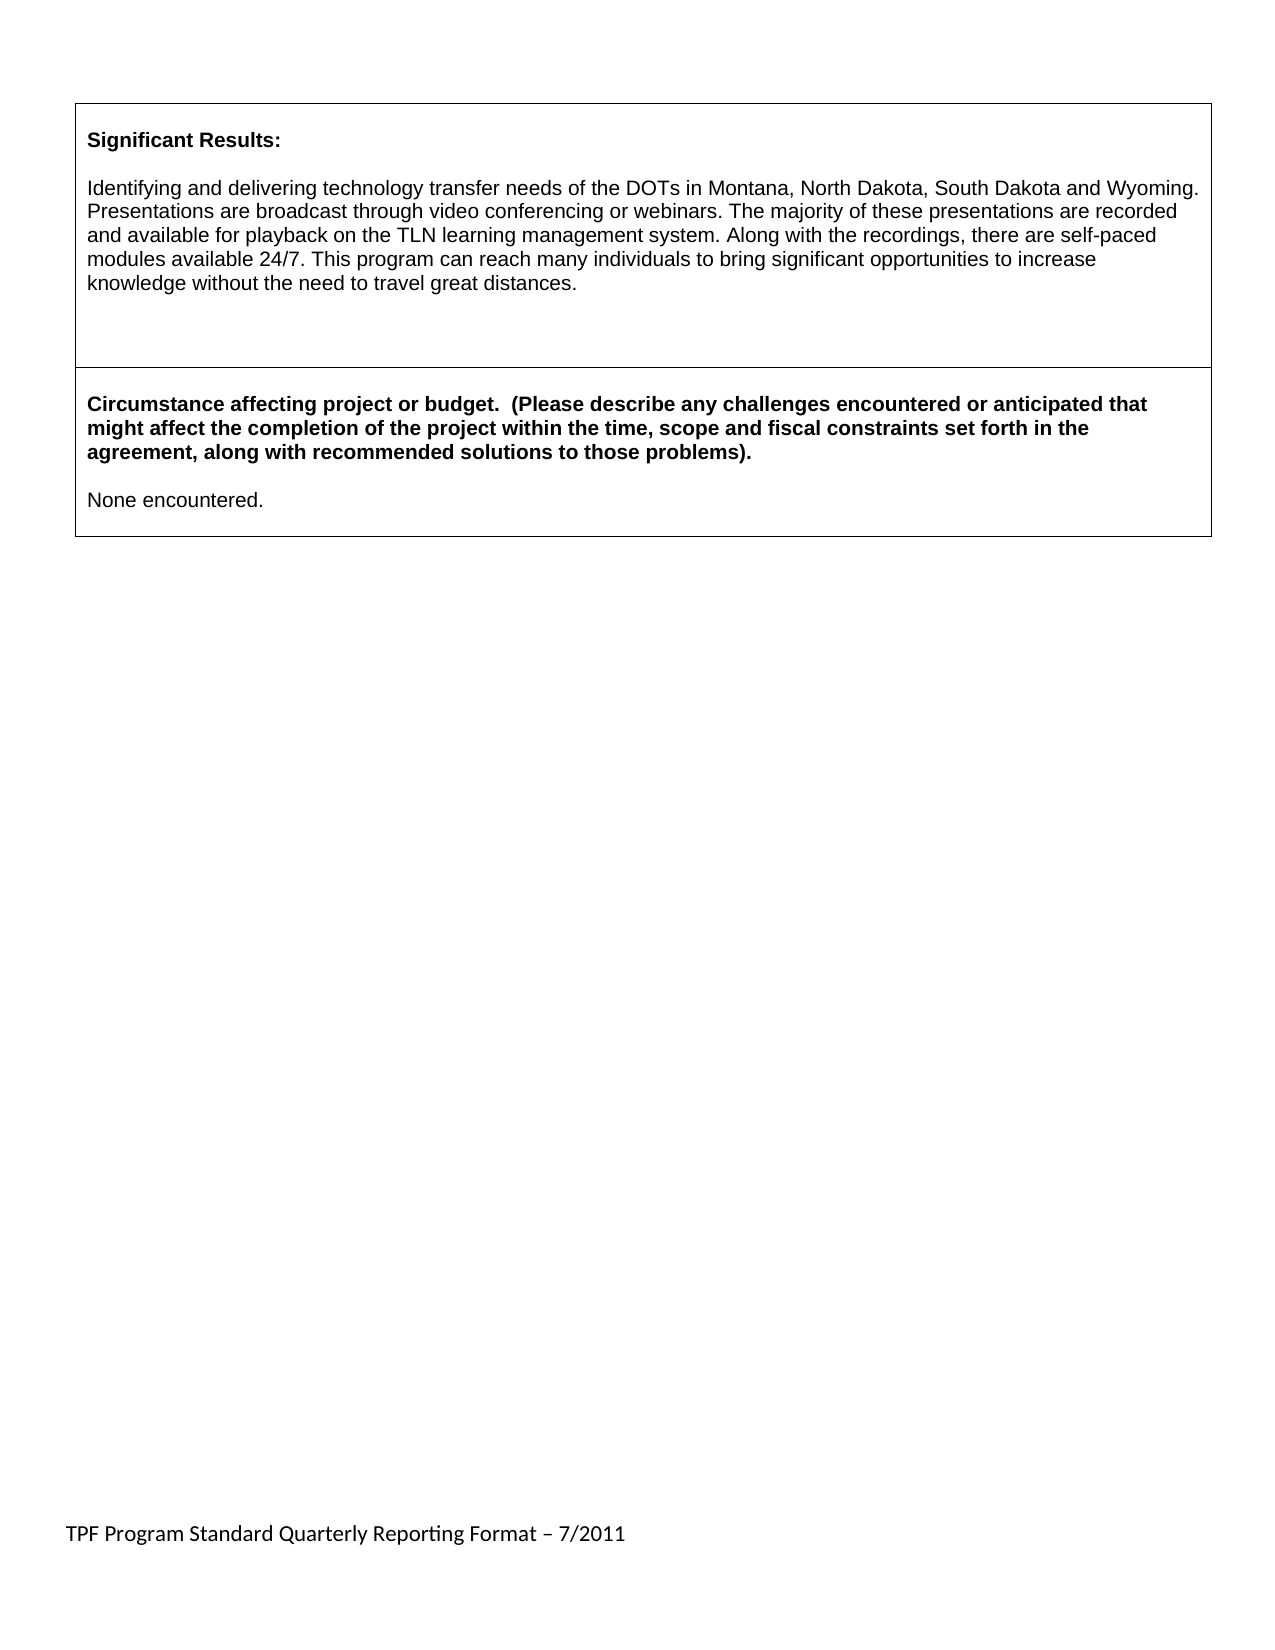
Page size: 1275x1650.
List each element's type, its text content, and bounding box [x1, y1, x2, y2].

table_cell Circumstance affecting project or budget. (Please describe any challenges encountered or anticipated that might affect the completion of the project within the time, scope and fiscal constraints set forth in the agreement, along with recommended solutions to those problems). None encountered. [76, 368, 1211, 536]
table_header Significant Results: Identifying and delivering technology transfer needs of the DOTs in Montana, North Dakota, South Dakota and Wyoming. Presentations are broadcast through video conferencing or webinars. The majority of these presentations are recorded and available for playback on the TLN learning management system. Along with the recordings, there are self-paced modules available 24/7. This program can reach many individuals to bring significant opportunities to increase knowledge without the need to travel great distances. [76, 104, 1211, 367]
